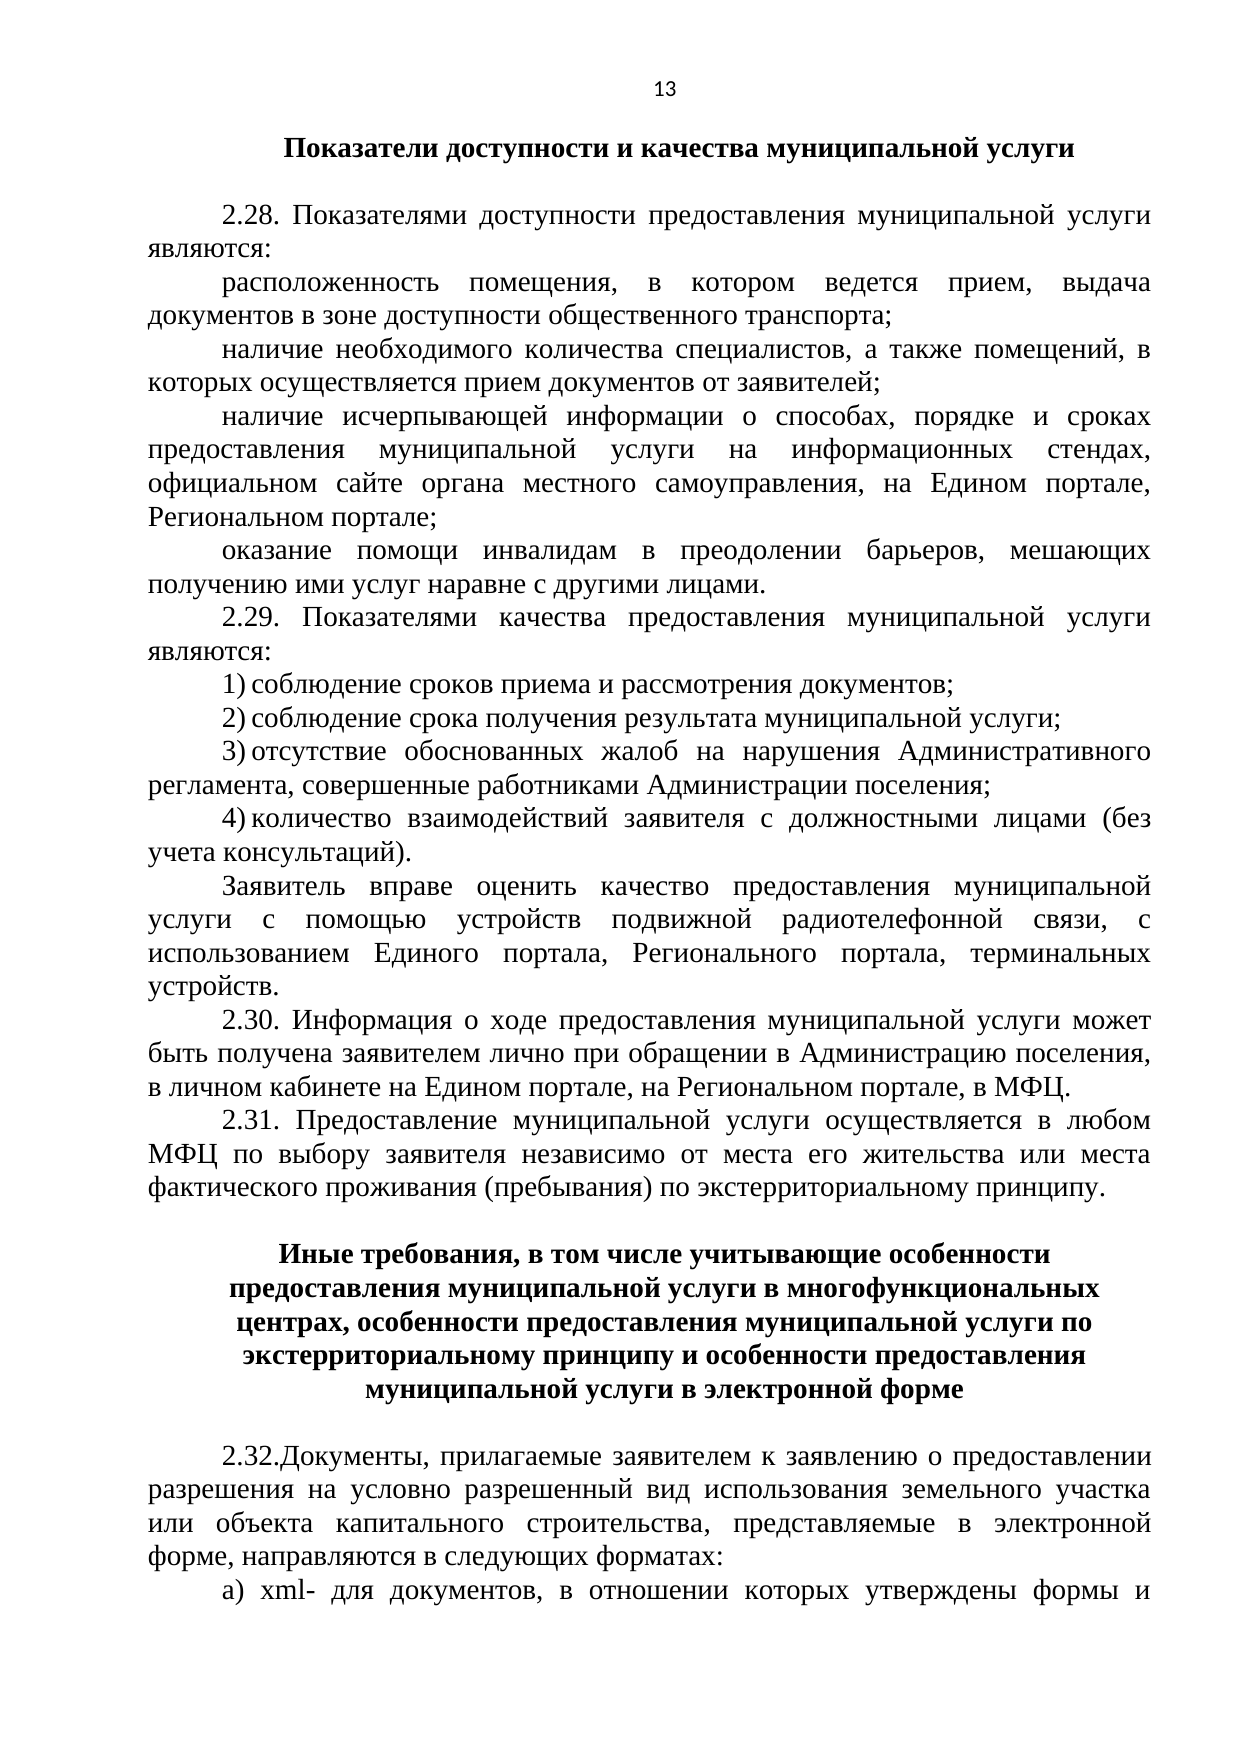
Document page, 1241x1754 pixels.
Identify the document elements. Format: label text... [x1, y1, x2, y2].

text наличие исчерпывающей информации о способах, порядке и сроках предоставления муниципальной услуги на информационных стендах, официальном сайте органа местного самоуправления, на Едином портале, Региональном портале; [148, 398, 1152, 532]
text расположенность помещения, в котором ведется прием, выдача документов в зоне доступности общественного транспорта; [148, 264, 1152, 331]
list соблюдение сроков приема и рассмотрения документов; [148, 666, 1152, 700]
list отсутствие обоснованных жалоб на нарушения Административного регламента, совершенные работниками Администрации поселения; [148, 733, 1152, 801]
text наличие необходимого количества специалистов, а также помещений, в которых осуществляется прием документов от заявителей; [148, 331, 1152, 398]
text 2.30. Информация о ходе предоставления муниципальной услуги может быть получена заявителем лично при обращении в Администрацию поселения, в личном кабинете на Едином портале, на Региональном портале, в МФЦ. [148, 1002, 1152, 1102]
text Показатели доступности и качества муниципальной услуги [148, 130, 1137, 163]
text 2.29. Показателями качества предоставления муниципальной услуги являются: [148, 599, 1152, 666]
text Иные требования, в том числе учитывающие особенности предоставления муниципальной услуги в многофункциональных центрах, особенности предоставления муниципальной услуги по экстерриториальному принципу и особенности предоставления муниципальной услуги в электронной форме [177, 1237, 1152, 1404]
list количество взаимодействий заявителя с должностными лицами (без учета консультаций). [148, 801, 1152, 868]
text 2.31. Предоставление муниципальной услуги осуществляется в любом МФЦ по выбору заявителя независимо от места его жительства или места фактического проживания (пребывания) по экстерриториальному принципу. [148, 1102, 1152, 1203]
text оказание помощи инвалидам в преодолении барьеров, мешающих получению ими услуг наравне с другими лицами. [148, 532, 1152, 599]
text 2.32.Документы, прилагаемые заявителем к заявлению о предоставлении разрешения на условно разрешенный вид использования земельного участка или объекта капитального строительства, представляемые в электронной форме, направляются в следующих форматах: [148, 1438, 1152, 1572]
list соблюдение срока получения результата муниципальной услуги; [148, 700, 1152, 733]
text Заявитель вправе оценить качество предоставления муниципальной услуги с помощью устройств подвижной радиотелефонной связи, с использованием Единого портала, Регионального портала, терминальных устройств. [148, 868, 1152, 1002]
text 2.28. Показателями доступности предоставления муниципальной услуги являются: [148, 197, 1152, 264]
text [148, 1572, 1152, 1606]
